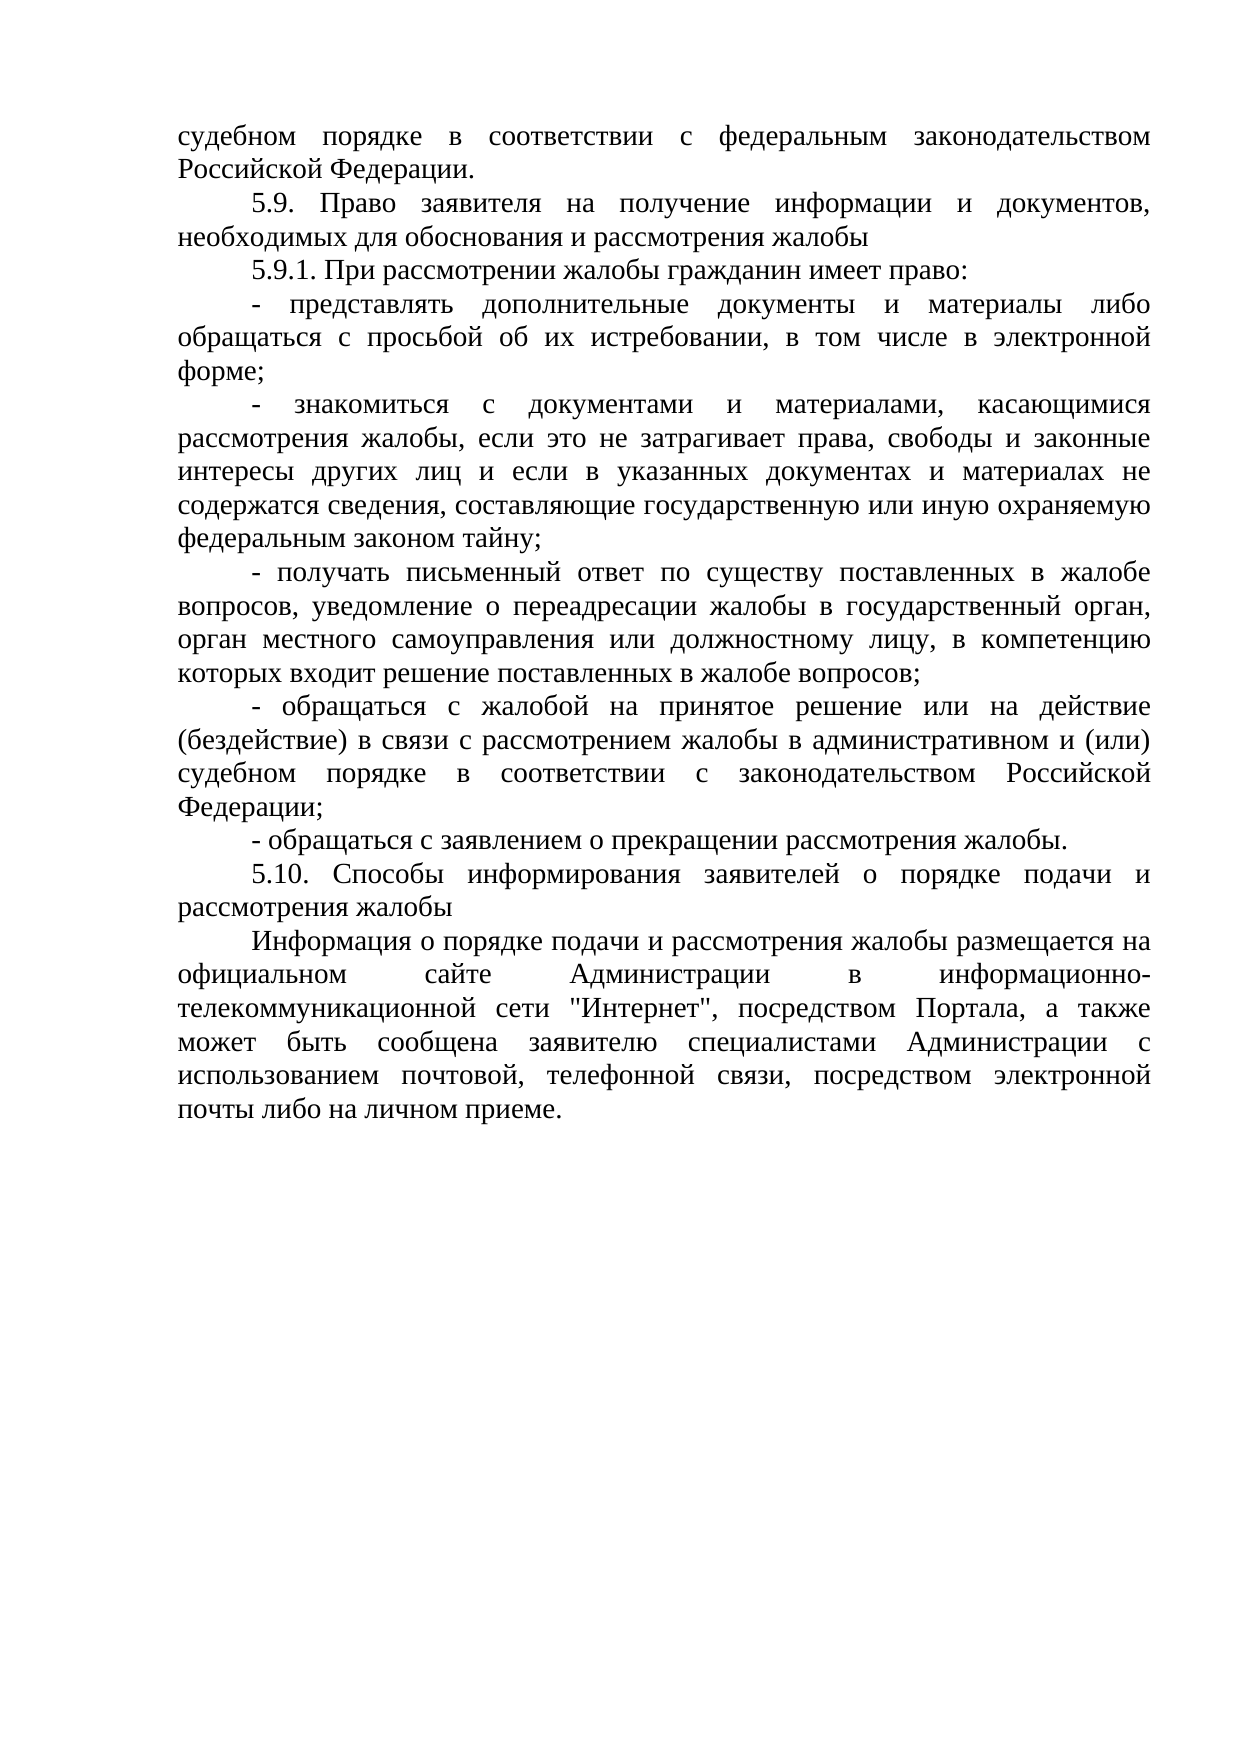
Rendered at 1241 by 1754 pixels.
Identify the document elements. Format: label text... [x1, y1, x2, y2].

text - получать письменный ответ по существу поставленных в жалобе вопросов, уведомление о переадресации жалобы в государственный орган, орган местного самоуправления или должностному лицу, в компетенцию которых входит решение поставленных в жалобе вопросов; [177, 554, 1152, 688]
text - обращаться с жалобой на принятое решение или на действие (бездействие) в связи с рассмотрением жалобы в административном и (или) судебном порядке в соответствии с законодательством Российской Федерации; [177, 688, 1152, 822]
text - представлять дополнительные документы и материалы либо обращаться с просьбой об их истребовании, в том числе в электронной форме; [177, 286, 1152, 386]
text 5.9.1. При рассмотрении жалобы гражданин имеет право: [177, 252, 1152, 286]
text - знакомиться с документами и материалами, касающимися рассмотрения жалобы, если это не затрагивает права, свободы и законные интересы других лиц и если в указанных документах и материалах не содержатся сведения, составляющие государственную или иную охраняемую федеральным законом тайну; [177, 386, 1152, 554]
text 5.9. Право заявителя на получение информации и документов, необходимых для обоснования и рассмотрения жалобы [177, 185, 1152, 252]
text - обращаться с заявлением о прекращении рассмотрения жалобы. [177, 822, 1152, 856]
text Информация о порядке подачи и рассмотрения жалобы размещается на официальном сайте Администрации в информационно-телекоммуникационной сети "Интернет", посредством Портала, а также может быть сообщена заявителю специалистами Администрации с использованием почтовой, телефонной связи, посредством электронной почты либо на личном приеме. [177, 923, 1152, 1124]
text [177, 118, 1152, 185]
subtitle 5.10. Способы информирования заявителей о порядке подачи и рассмотрения жалобы [177, 856, 1152, 923]
